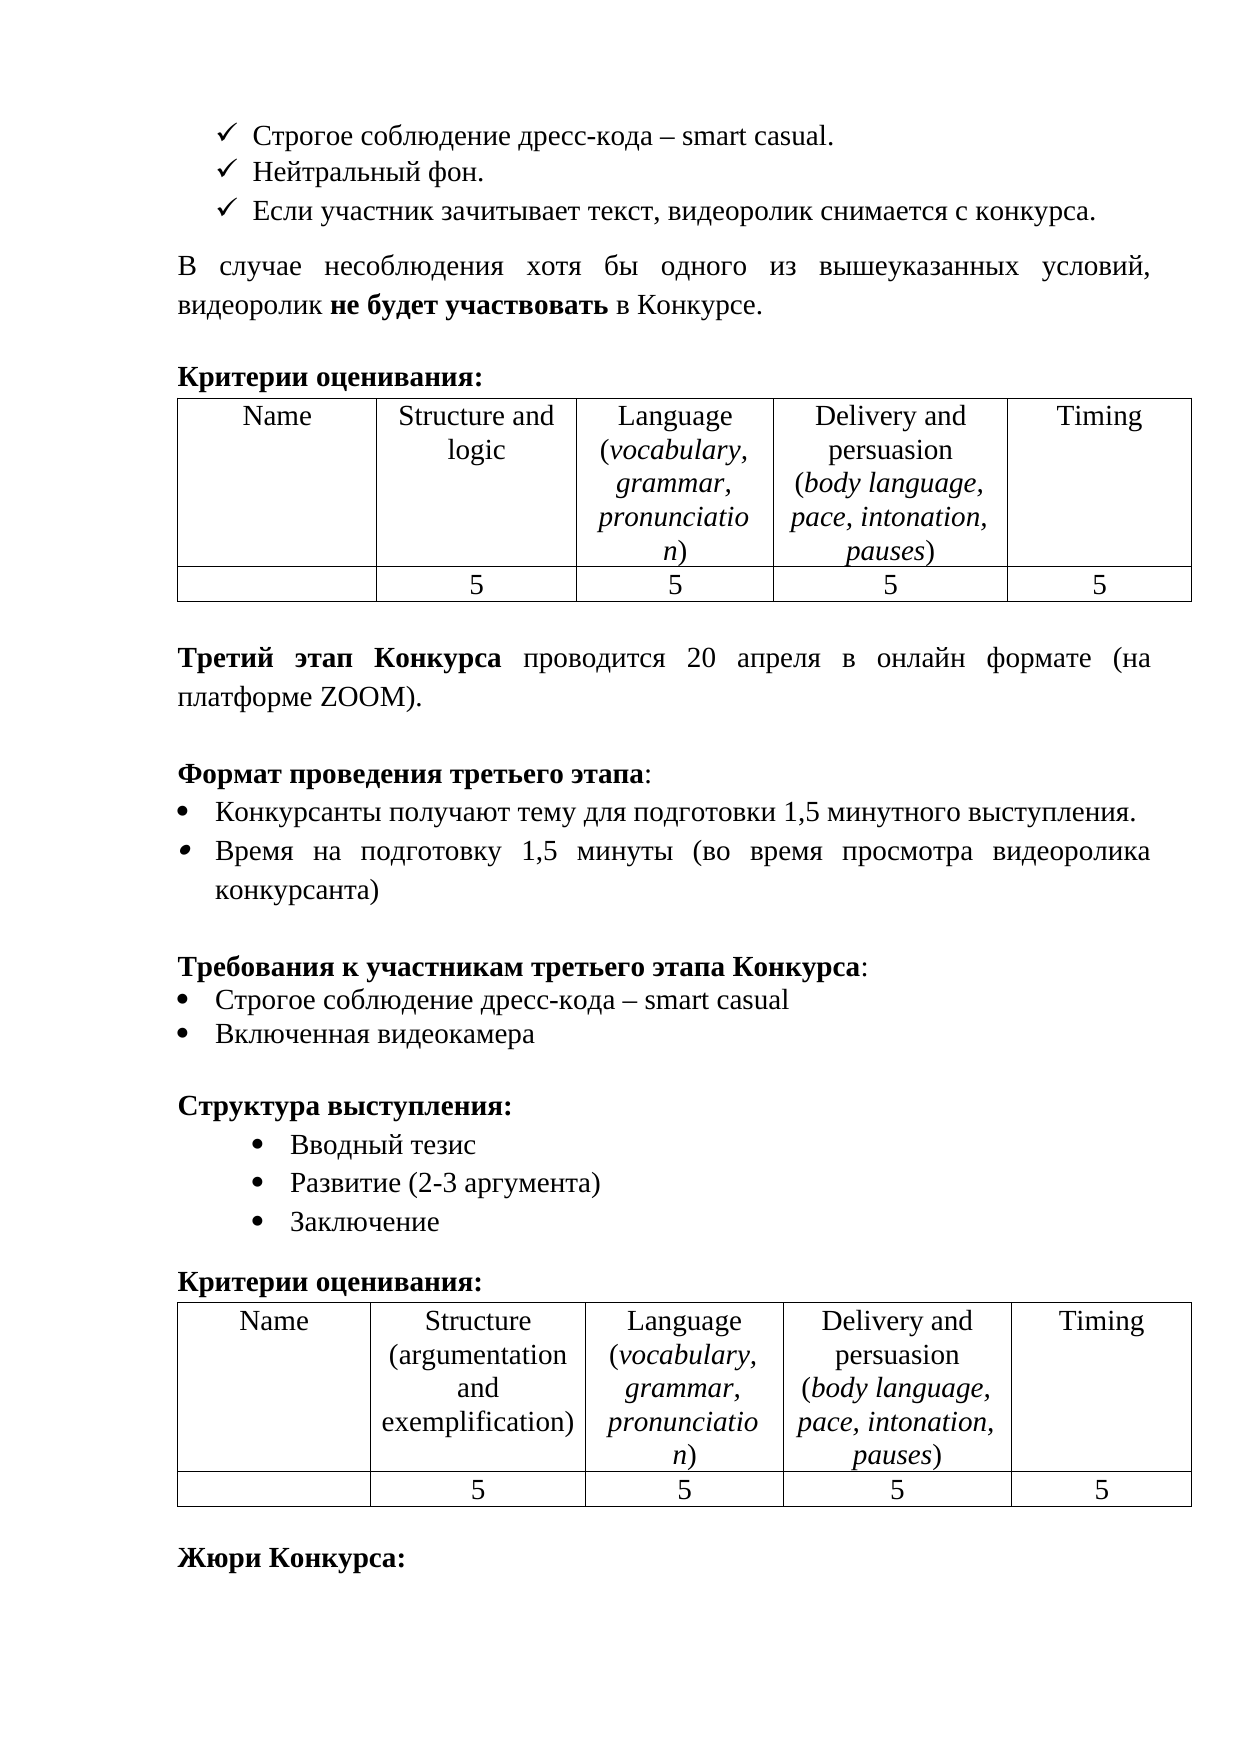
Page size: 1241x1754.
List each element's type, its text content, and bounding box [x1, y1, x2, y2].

table_cell 5 [371, 1472, 585, 1506]
text Формат проведения третьего этапа: [177, 756, 1152, 789]
list Hейтральный фон. [215, 154, 1152, 188]
list Время на подготовку 1,5 минуты (во время просмотра видеоролика конкурсанта) [177, 833, 1152, 905]
table_header Language (vocabulary, grammar, pronunciation) [586, 1303, 783, 1471]
table_header Name [178, 1303, 370, 1471]
list Заключение [252, 1204, 1152, 1238]
table_header Name [178, 399, 376, 566]
table_cell [178, 567, 376, 601]
table_header Delivery and persuasion (body language, pace, intonation, pauses) [774, 399, 1007, 566]
table_header Structure (argumentation and exemplification) [371, 1303, 585, 1471]
text Жюри Конкурса: [177, 1540, 1152, 1574]
text Критерии оценивания: [177, 1264, 1152, 1297]
table_header Timing [1008, 399, 1191, 566]
text Третий этап Конкурса проводится 20 апреля в онлайн формате (на платформе ZOOM). [177, 640, 1152, 712]
table_cell 5 [774, 567, 1007, 601]
table_header Language (vocabulary, grammar, pronunciation) [577, 399, 773, 566]
table_cell 5 [586, 1472, 783, 1506]
table_header Timing [1012, 1303, 1191, 1471]
table_header Structure and logic [377, 399, 576, 566]
table_cell 5 [377, 567, 576, 601]
text Требования к участникам третьего этапа Конкурса: [177, 949, 1152, 982]
table_cell 5 [577, 567, 773, 601]
list Включенная видеокамера [177, 1016, 1152, 1050]
list Строгое соблюдение дресс-кода – smart casual. [215, 118, 1152, 152]
table_cell 5 [1008, 567, 1191, 601]
list Строгое соблюдение дресс-кода – smart casual [177, 982, 1152, 1016]
text Структура выступления: [177, 1088, 1152, 1122]
list Вводный тезис [252, 1127, 1152, 1161]
table_header Delivery and persuasion (body language, pace, intonation, pauses) [784, 1303, 1011, 1471]
table_cell 5 [784, 1472, 1011, 1506]
text Критерии оценивания: [177, 359, 1152, 392]
text В случае несоблюдения хотя бы одного из вышеуказанных условий, видеоролик не будет участвовать в Конкурсе. [177, 248, 1152, 320]
list Если участник зачитывает текст, видеоролик снимается с конкурса. [215, 193, 1152, 227]
list Конкурсанты получают тему для подготовки 1,5 минутного выступления. [177, 794, 1152, 828]
list Развитие (2-3 аргумента) [252, 1166, 1152, 1199]
table_cell 5 [1012, 1472, 1191, 1506]
table_cell [178, 1472, 370, 1506]
